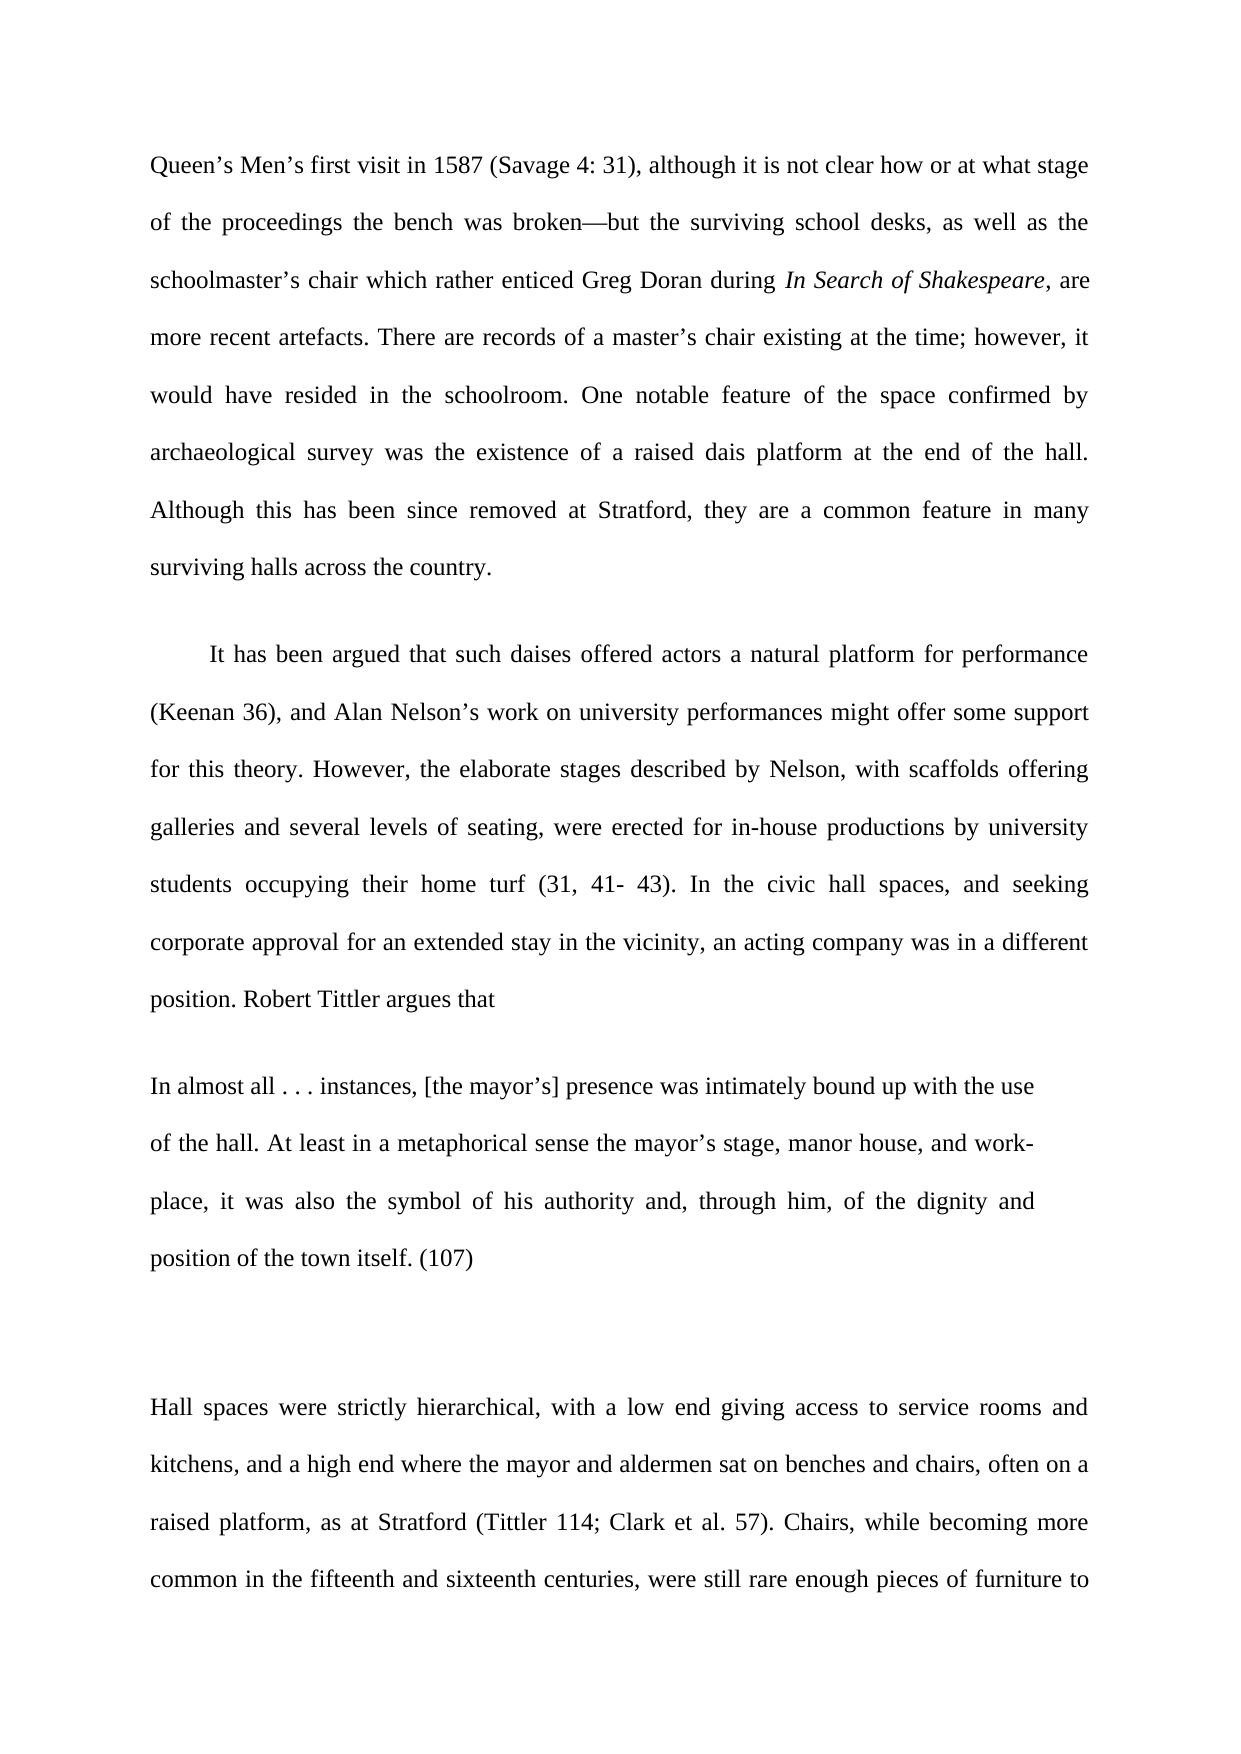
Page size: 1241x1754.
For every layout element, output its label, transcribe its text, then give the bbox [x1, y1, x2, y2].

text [150, 150, 1090, 581]
text In almost all . . . instances, [the mayor’s] presence was intimately bound up with the use of the hall. At least in a metaphorical sense the mayor’s stage, manor house, and work-place, it was also the symbol of his authority and, through him, of the dignity and position of the town itself. (107) [150, 1071, 1036, 1272]
text It has been argued that such daises offered actors a natural platform for performance (Keenan 36), and Alan Nelson’s work on university performances might offer some support for this theory. However, the elaborate stages described by Nelson, with scaffolds offering galleries and several levels of seating, were erected for in-house productions by university students occupying their home turf (31, 41- 43). In the civic hall spaces, and seeking corporate approval for an extended stay in the vicinity, an acting company was in a different position. Robert Tittler argues that [150, 639, 1090, 1013]
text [150, 1392, 1090, 1593]
